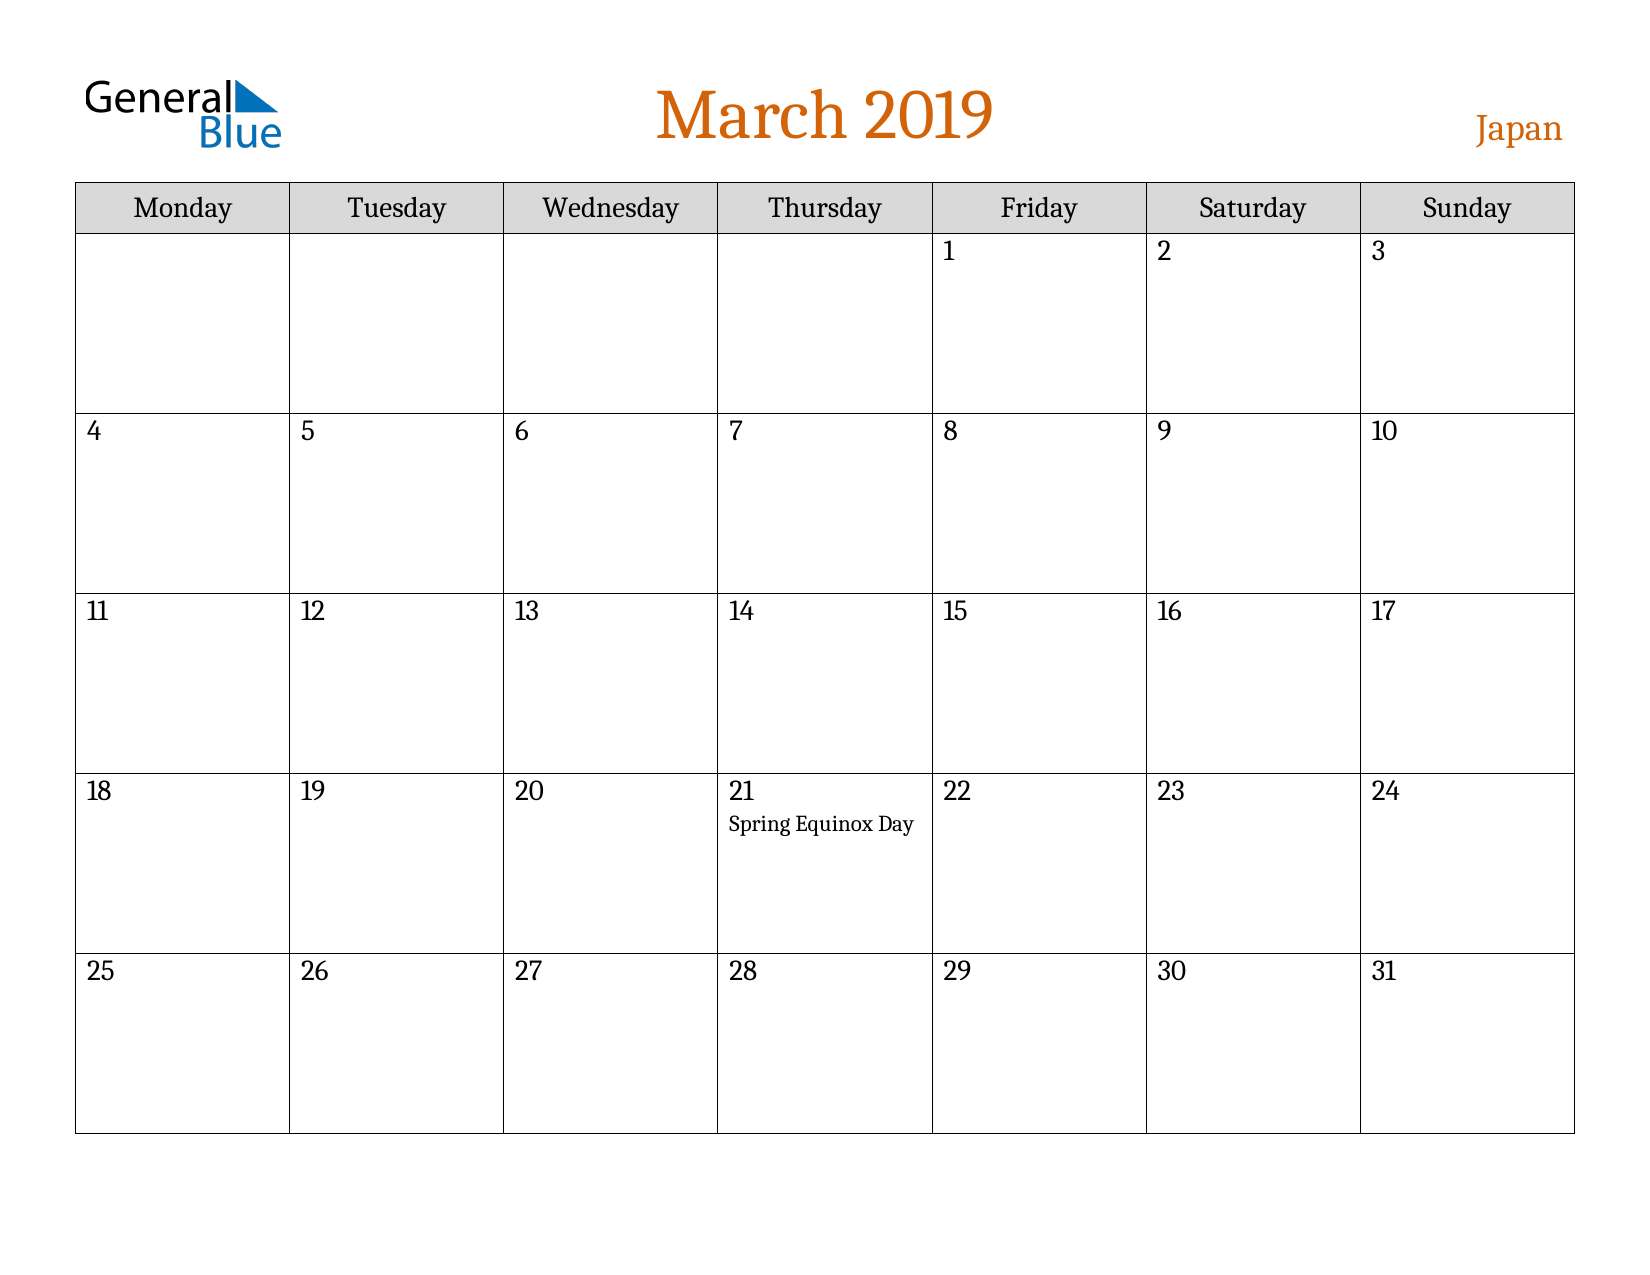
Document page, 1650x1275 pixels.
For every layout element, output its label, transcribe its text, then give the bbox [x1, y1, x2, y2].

table_cell [933, 450, 1146, 593]
table_cell [1361, 450, 1574, 593]
table_cell Thursday [718, 183, 932, 233]
table_cell [504, 810, 717, 953]
table_cell [933, 990, 1146, 1133]
table_cell [1361, 630, 1574, 773]
table_cell [718, 630, 932, 773]
table_cell 12 [290, 594, 503, 630]
table_cell 4 [76, 414, 289, 450]
table_cell 17 [1361, 594, 1574, 630]
table_cell [933, 810, 1146, 953]
table_cell [1361, 990, 1574, 1133]
table_cell Spring Equinox Day [718, 810, 932, 953]
table_cell [290, 990, 503, 1133]
table_cell Saturday [1147, 183, 1360, 233]
table_cell 7 [718, 414, 932, 450]
table_cell 20 [504, 774, 717, 810]
table_cell Friday [933, 183, 1146, 233]
table_cell Tuesday [290, 183, 503, 233]
table_cell [290, 810, 503, 953]
table_cell 26 [290, 954, 503, 990]
table_cell [290, 630, 503, 773]
table_cell [76, 990, 289, 1133]
table_cell Monday [76, 183, 289, 233]
table_cell [1147, 450, 1360, 593]
table_cell [718, 234, 932, 270]
table_cell 15 [933, 594, 1146, 630]
picture [86, 80, 281, 148]
table_cell 18 [76, 774, 289, 810]
table_cell [933, 630, 1146, 773]
table_cell 24 [1361, 774, 1574, 810]
table_cell [290, 450, 503, 593]
table_cell 21 [718, 774, 932, 810]
table_cell [76, 450, 289, 593]
table_cell [76, 630, 289, 773]
table_cell [504, 270, 717, 413]
table_cell 29 [933, 954, 1146, 990]
table_header [76, 75, 503, 182]
table_cell [1361, 270, 1574, 413]
table_cell 23 [1147, 774, 1360, 810]
table_cell [1147, 270, 1360, 413]
table_cell 30 [1147, 954, 1360, 990]
table_cell 27 [504, 954, 717, 990]
table_cell 8 [933, 414, 1146, 450]
table_header Japan [1146, 75, 1574, 182]
table_cell [290, 270, 503, 413]
table_header March 2019 [504, 75, 1146, 182]
table_cell 10 [1361, 414, 1574, 450]
table_cell [1147, 990, 1360, 1133]
table_cell [718, 270, 932, 413]
table_cell [290, 234, 503, 270]
table_cell Sunday [1361, 183, 1574, 233]
table_cell 19 [290, 774, 503, 810]
table_cell 1 [933, 234, 1146, 270]
table_cell 13 [504, 594, 717, 630]
table_cell [504, 450, 717, 593]
table_cell [76, 234, 289, 270]
table_cell 28 [718, 954, 932, 990]
table_cell 16 [1147, 594, 1360, 630]
table_cell [933, 270, 1146, 413]
table_cell 5 [290, 414, 503, 450]
table_cell 2 [1147, 234, 1360, 270]
table_cell [76, 270, 289, 413]
table_cell 14 [718, 594, 932, 630]
table_cell Wednesday [504, 183, 717, 233]
table_cell [1147, 630, 1360, 773]
table_cell 6 [504, 414, 717, 450]
table_cell 25 [76, 954, 289, 990]
table_cell 31 [1361, 954, 1574, 990]
table_cell 11 [76, 594, 289, 630]
table_cell [718, 450, 932, 593]
table_cell 9 [1147, 414, 1360, 450]
table_cell [76, 810, 289, 953]
table_cell [1147, 810, 1360, 953]
table_cell 22 [933, 774, 1146, 810]
table_cell [1361, 810, 1574, 953]
table_cell 3 [1361, 234, 1574, 270]
table_cell [504, 990, 717, 1133]
table_cell [504, 234, 717, 270]
table_cell [504, 630, 717, 773]
table_cell [718, 990, 932, 1133]
